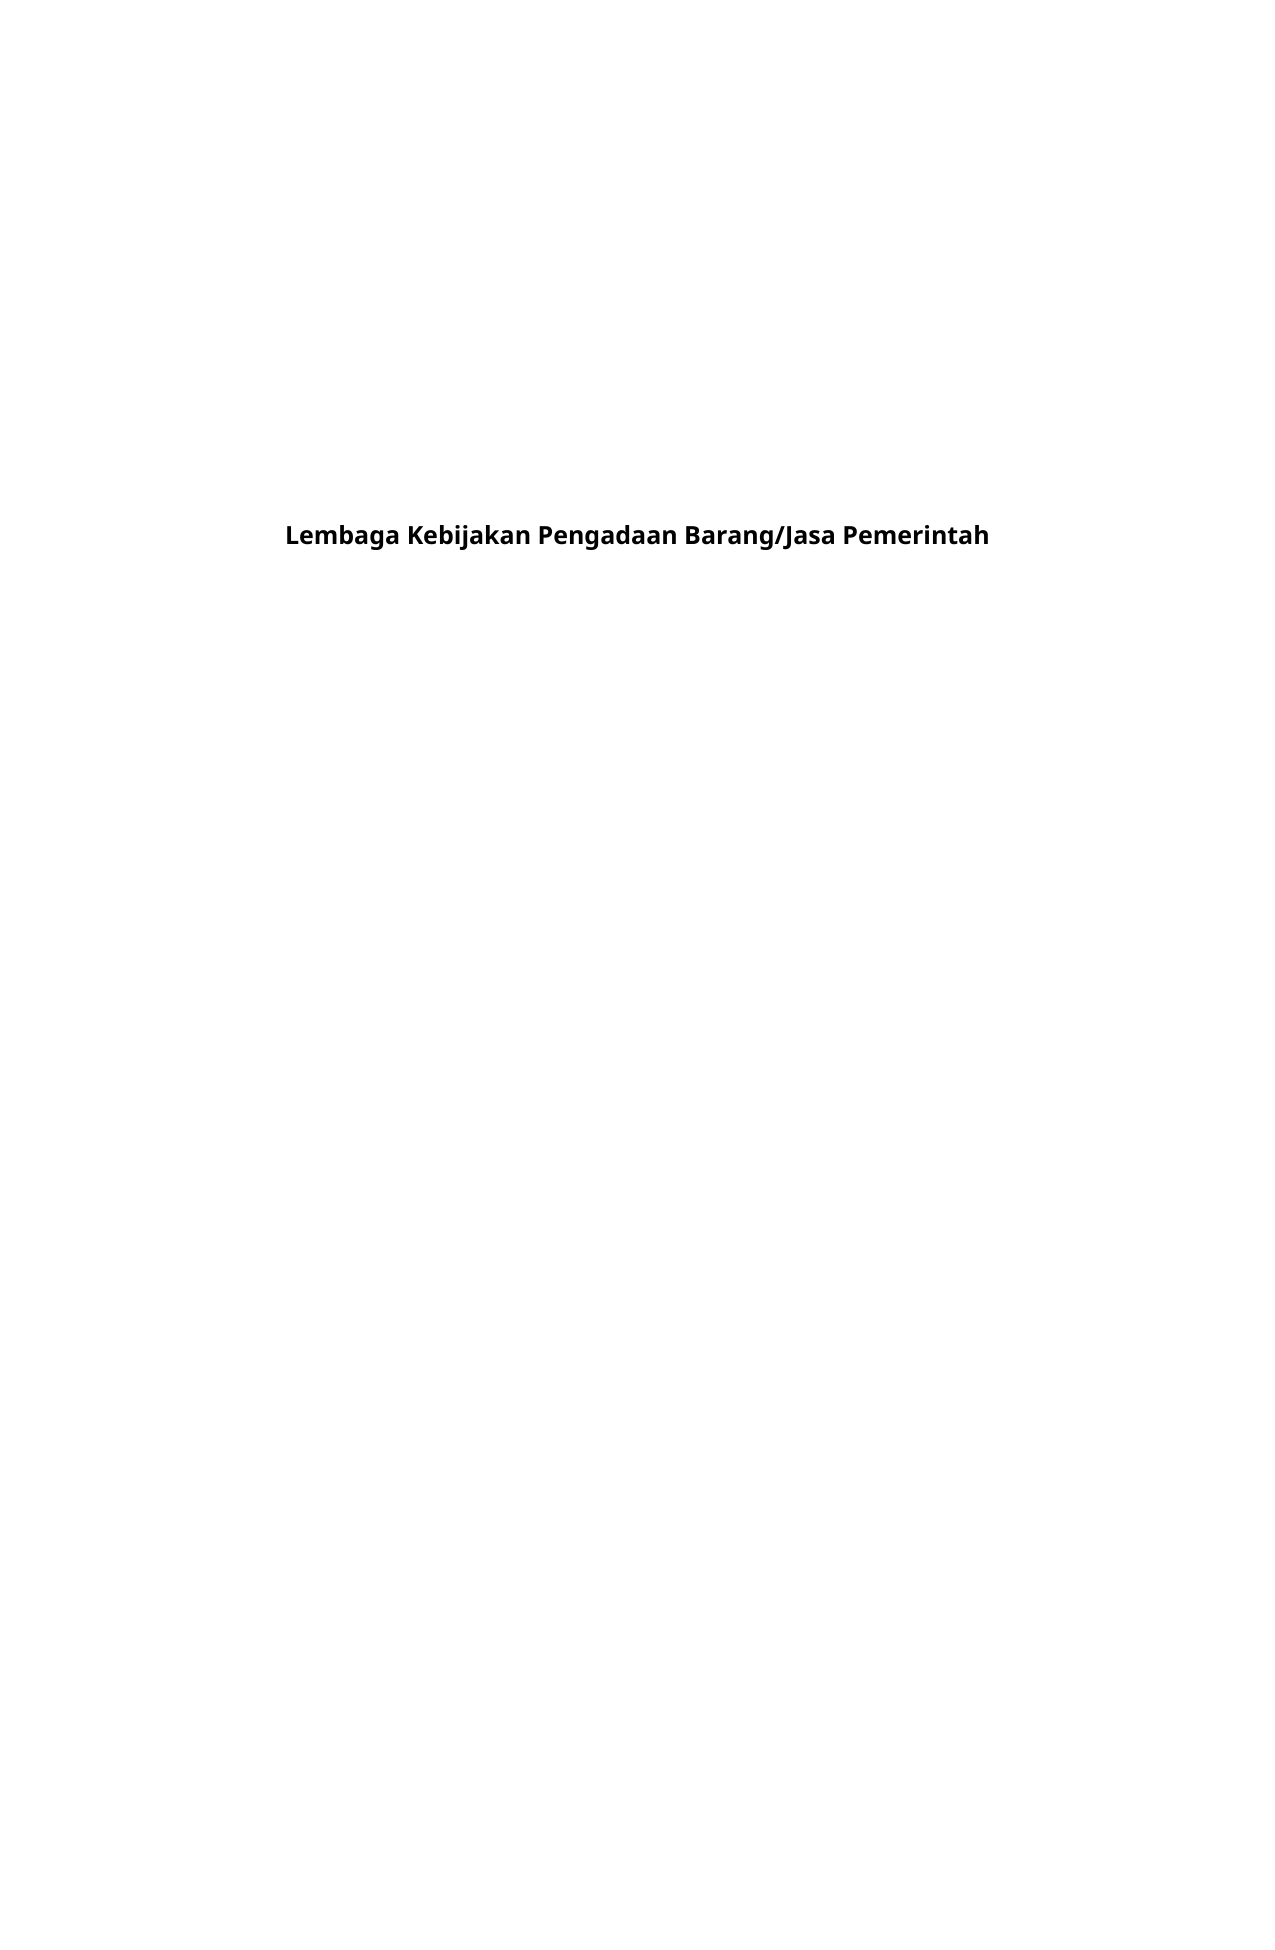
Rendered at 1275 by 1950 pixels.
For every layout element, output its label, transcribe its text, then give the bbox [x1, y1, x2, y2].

text Lembaga Kebijakan Pengadaan Barang/Jasa Pemerintah [148, 518, 1127, 552]
